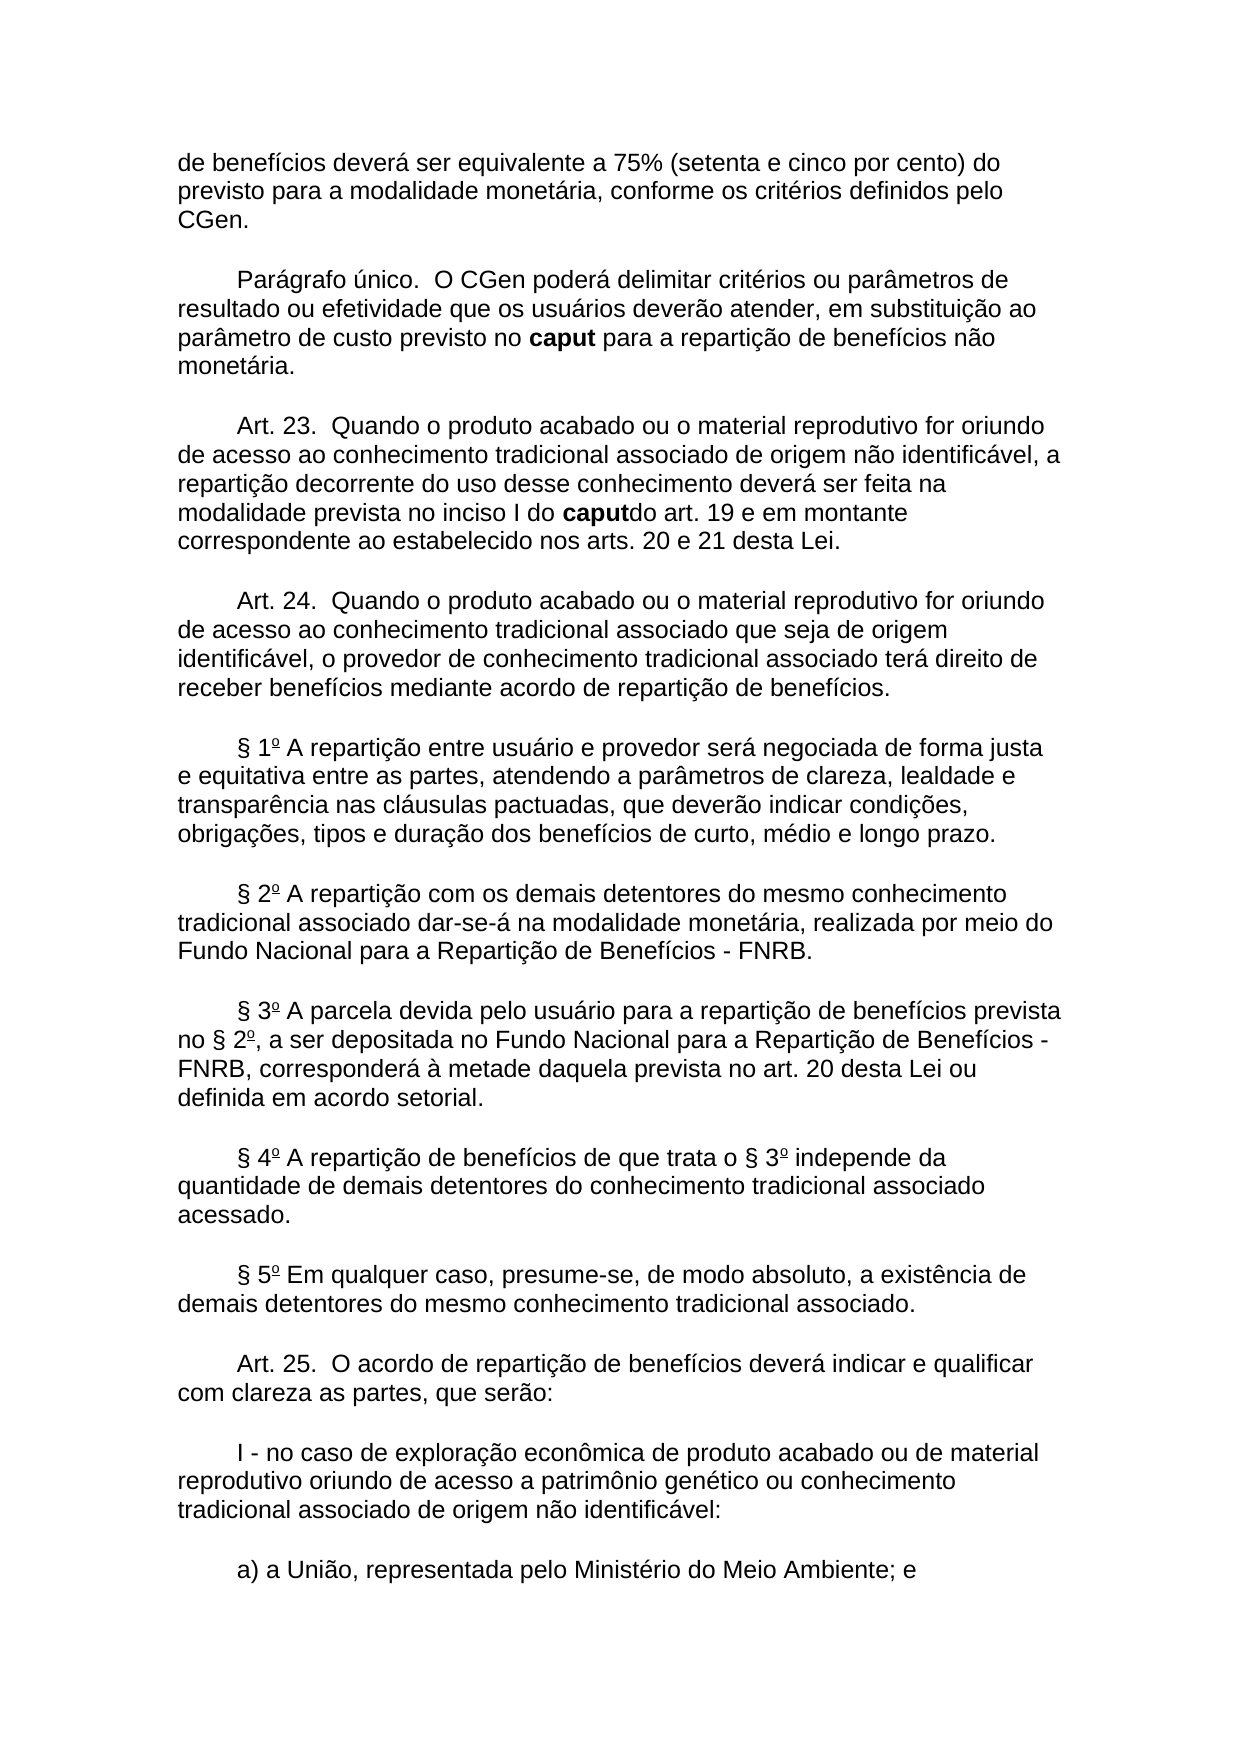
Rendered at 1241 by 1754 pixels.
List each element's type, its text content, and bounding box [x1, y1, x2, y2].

text § 1o A repartição entre usuário e provedor será negociada de forma justa e equitativa entre as partes, atendendo a parâmetros de clareza, lealdade e transparência nas cláusulas pactuadas, que deverão indicar condições, obrigações, tipos e duração dos benefícios de curto, médio e longo prazo. [177, 733, 1063, 848]
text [177, 148, 1063, 234]
text Parágrafo único. O CGen poderá delimitar critérios ou parâmetros de resultado ou efetividade que os usuários deverão atender, em substituição ao parâmetro de custo previsto no caput para a repartição de benefícios não monetária. [177, 265, 1063, 380]
text Art. 25. O acordo de repartição de benefícios deverá indicar e qualificar com clareza as partes, que serão: [177, 1349, 1063, 1406]
text § 5o Em qualquer caso, presume-se, de modo absoluto, a existência de demais detentores do mesmo conhecimento tradicional associado. [177, 1260, 1063, 1318]
text § 3o A parcela devida pelo usuário para a repartição de benefícios prevista no § 2o, a ser depositada no Fundo Nacional para a Repartição de Benefícios - FNRB, corresponderá à metade daquela prevista no art. 20 desta Lei ou definida em acordo setorial. [177, 996, 1063, 1111]
text § 4o A repartição de benefícios de que trata o § 3o independe da quantidade de demais detentores do conhecimento tradicional associado acessado. [177, 1143, 1063, 1229]
text Art. 23. Quando o produto acabado ou o material reprodutivo for oriundo de acesso ao conhecimento tradicional associado de origem não identificável, a repartição decorrente do uso desse conhecimento deverá ser feita na modalidade prevista no inciso I do caputdo art. 19 e em montante correspondente ao estabelecido nos arts. 20 e 21 desta Lei. [177, 411, 1063, 555]
text a) a União, representada pelo Ministério do Meio Ambiente; e [177, 1555, 1063, 1584]
text Art. 24. Quando o produto acabado ou o material reprodutivo for oriundo de acesso ao conhecimento tradicional associado que seja de origem identificável, o provedor de conhecimento tradicional associado terá direito de receber benefícios mediante acordo de repartição de benefícios. [177, 586, 1063, 701]
text I - no caso de exploração econômica de produto acabado ou de material reprodutivo oriundo de acesso a patrimônio genético ou conhecimento tradicional associado de origem não identificável: [177, 1438, 1063, 1524]
text § 2o A repartição com os demais detentores do mesmo conhecimento tradicional associado dar-se-á na modalidade monetária, realizada por meio do Fundo Nacional para a Repartição de Benefícios - FNRB. [177, 879, 1063, 965]
